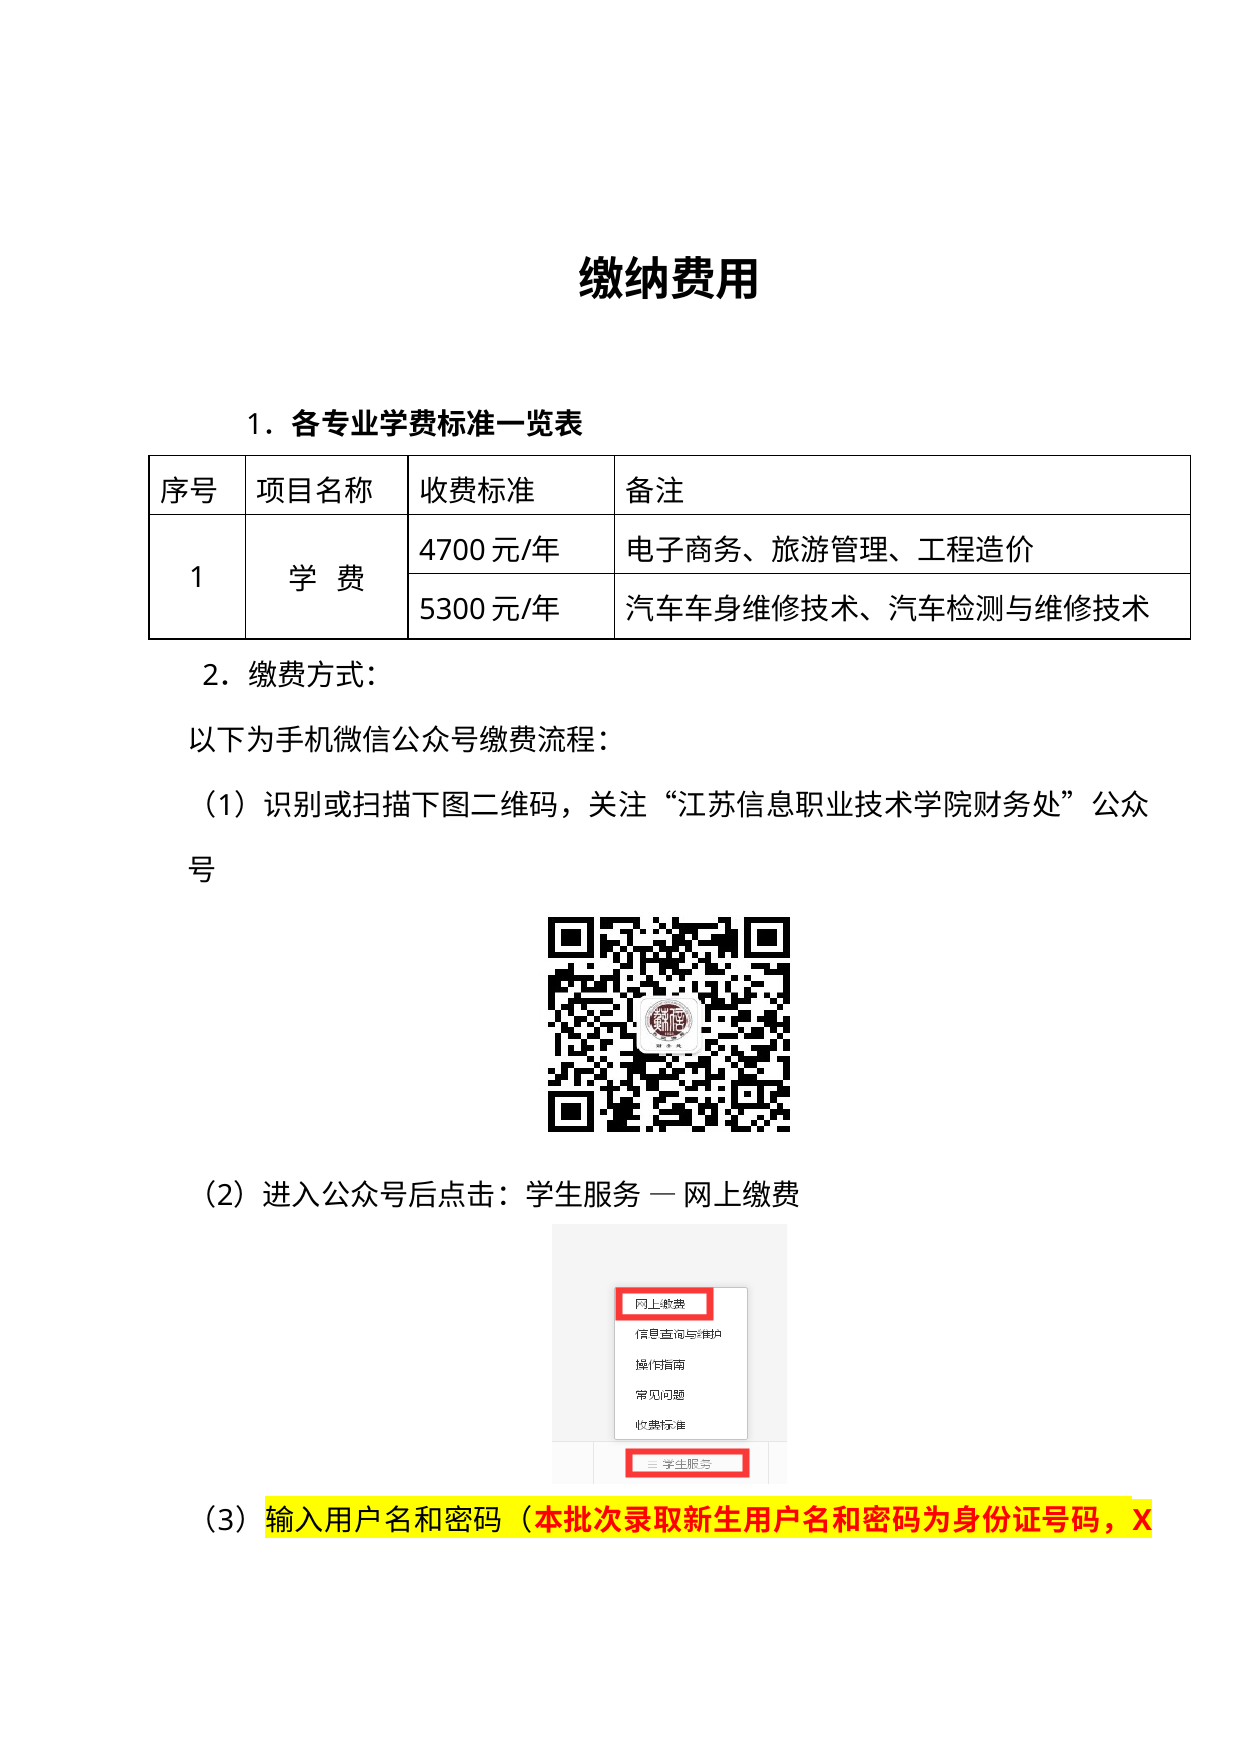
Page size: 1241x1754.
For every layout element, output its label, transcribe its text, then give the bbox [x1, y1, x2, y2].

text 2．缴费方式： [187, 640, 1152, 705]
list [187, 1485, 1152, 1550]
table_cell 学 费 [246, 515, 407, 638]
table_cell 汽车车身维修技术、汽车检测与维修技术 [615, 574, 1190, 638]
table_header 收费标准 [409, 456, 614, 513]
table_header 备注 [615, 456, 1190, 513]
list （2）进入公众号后点击：学生服务 — 网上缴费 [187, 1160, 1152, 1225]
text 以下为手机微信公众号缴费流程： [187, 705, 1152, 770]
text 缴纳费用 [187, 227, 1152, 324]
text 1．各专业学费标准一览表 [187, 389, 1152, 454]
picture [552, 1224, 788, 1484]
table_header 项目名称 [246, 456, 407, 513]
table_cell 4700元/年 [409, 515, 614, 573]
text （1）识别或扫描下图二维码，关注“江苏信息职业技术学院财务处”公众号 [187, 770, 1152, 900]
table_cell 5300元/年 [409, 574, 614, 638]
table_cell 电子商务、旅游管理、工程造价 [615, 515, 1190, 573]
table_cell 1 [150, 515, 245, 638]
picture [530, 899, 810, 1149]
table_header 序号 [150, 456, 245, 513]
